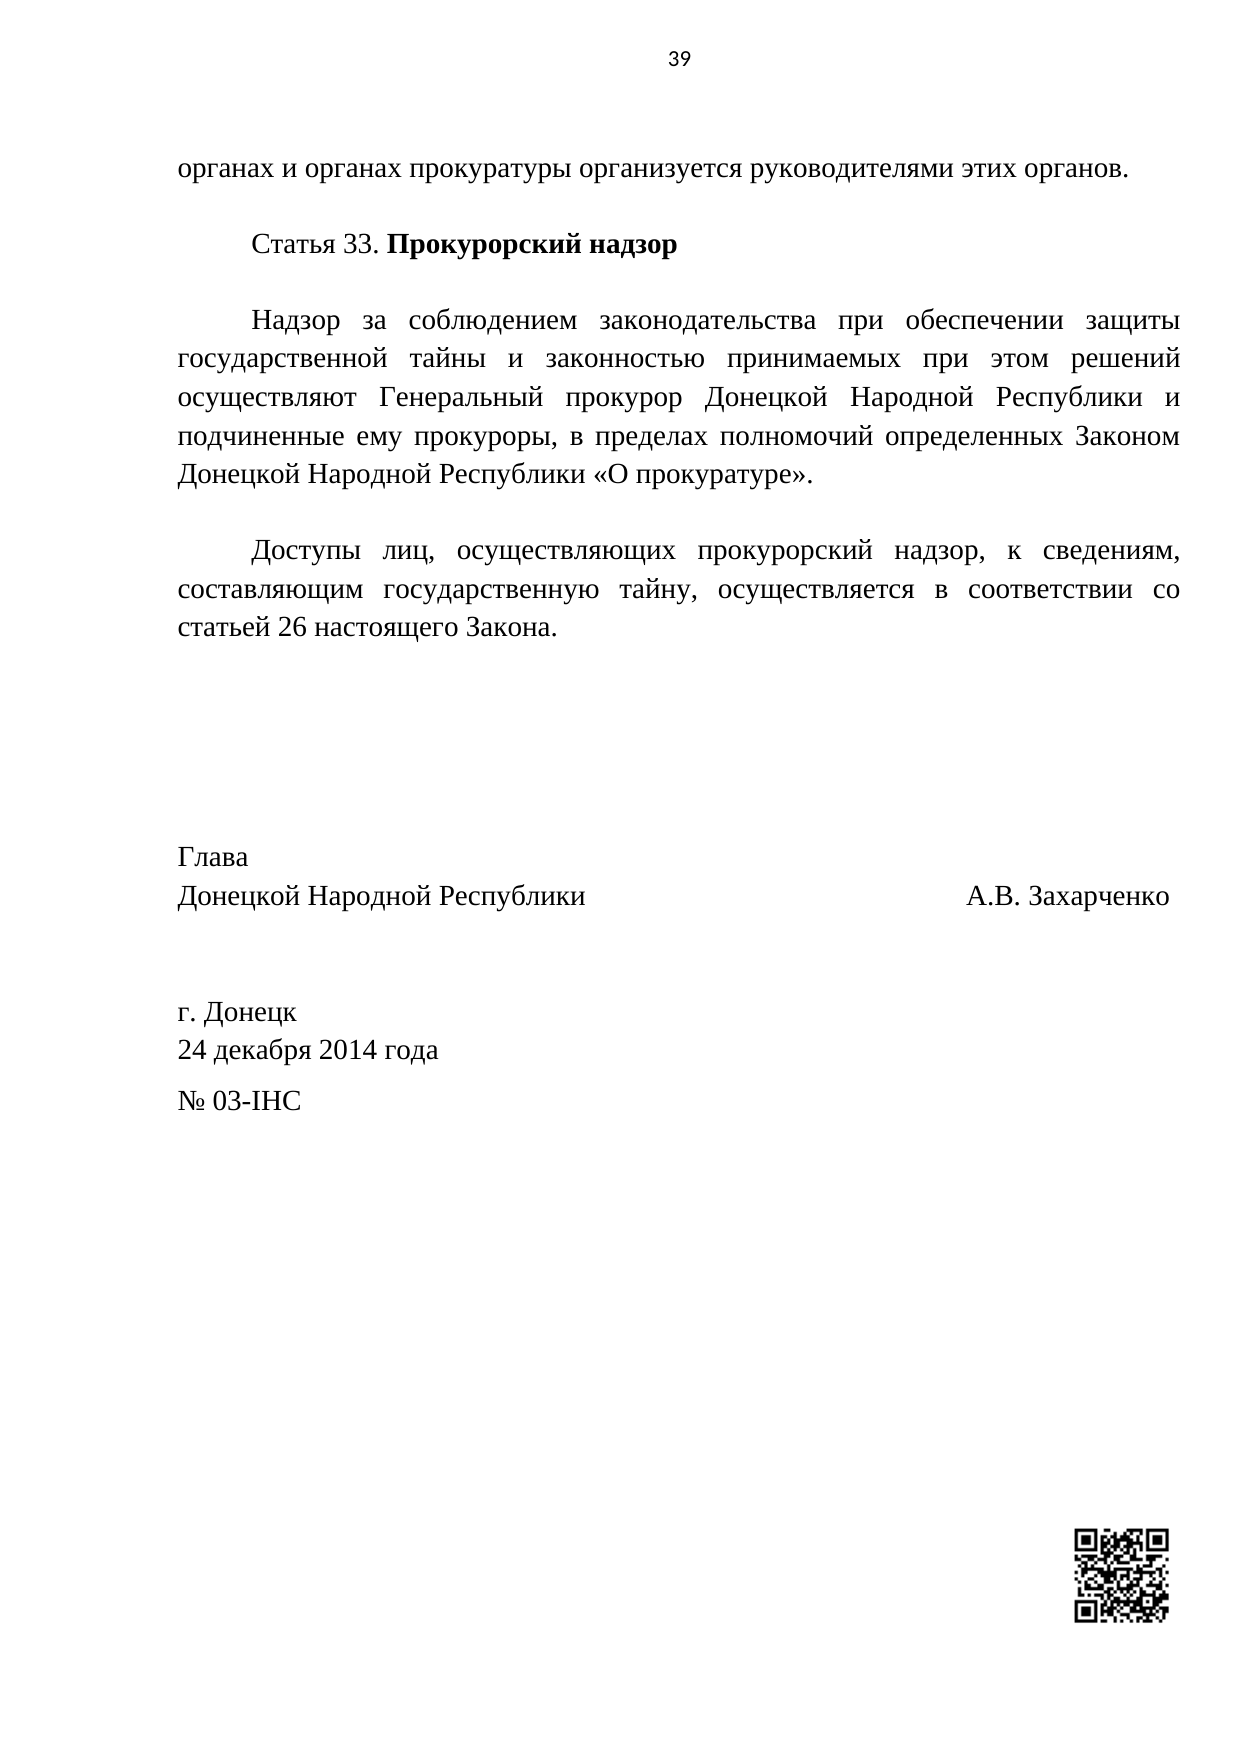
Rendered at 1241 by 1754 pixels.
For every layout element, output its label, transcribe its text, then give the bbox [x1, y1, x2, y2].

text Статья 33. Прокурорский надзор [177, 226, 1181, 259]
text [177, 150, 1181, 183]
picture [1062, 1517, 1182, 1636]
text г. Донецк [177, 994, 1181, 1027]
text Доступы лиц, осуществляющих прокурорский надзор, к сведениям, составляющим государственную тайну, осуществляется в соответствии со статьей 26 настоящего Закона. [177, 532, 1181, 643]
text Донецкой Народной Республики А.В. Захарченко [177, 878, 1181, 912]
text 24 декабря 2014 года [177, 1032, 1181, 1066]
text № 03-IНС [177, 1083, 1181, 1117]
text Глава [177, 839, 1196, 873]
text Надзор за соблюдением законодательства при обеспечении защиты государственной тайны и законностью принимаемых при этом решений осуществляют Генеральный прокурор Донецкой Народной Республики и подчиненные ему прокуроры, в пределах полномочий определенных Законом Донецкой Народной Республики «О прокуратуре». [177, 302, 1181, 490]
